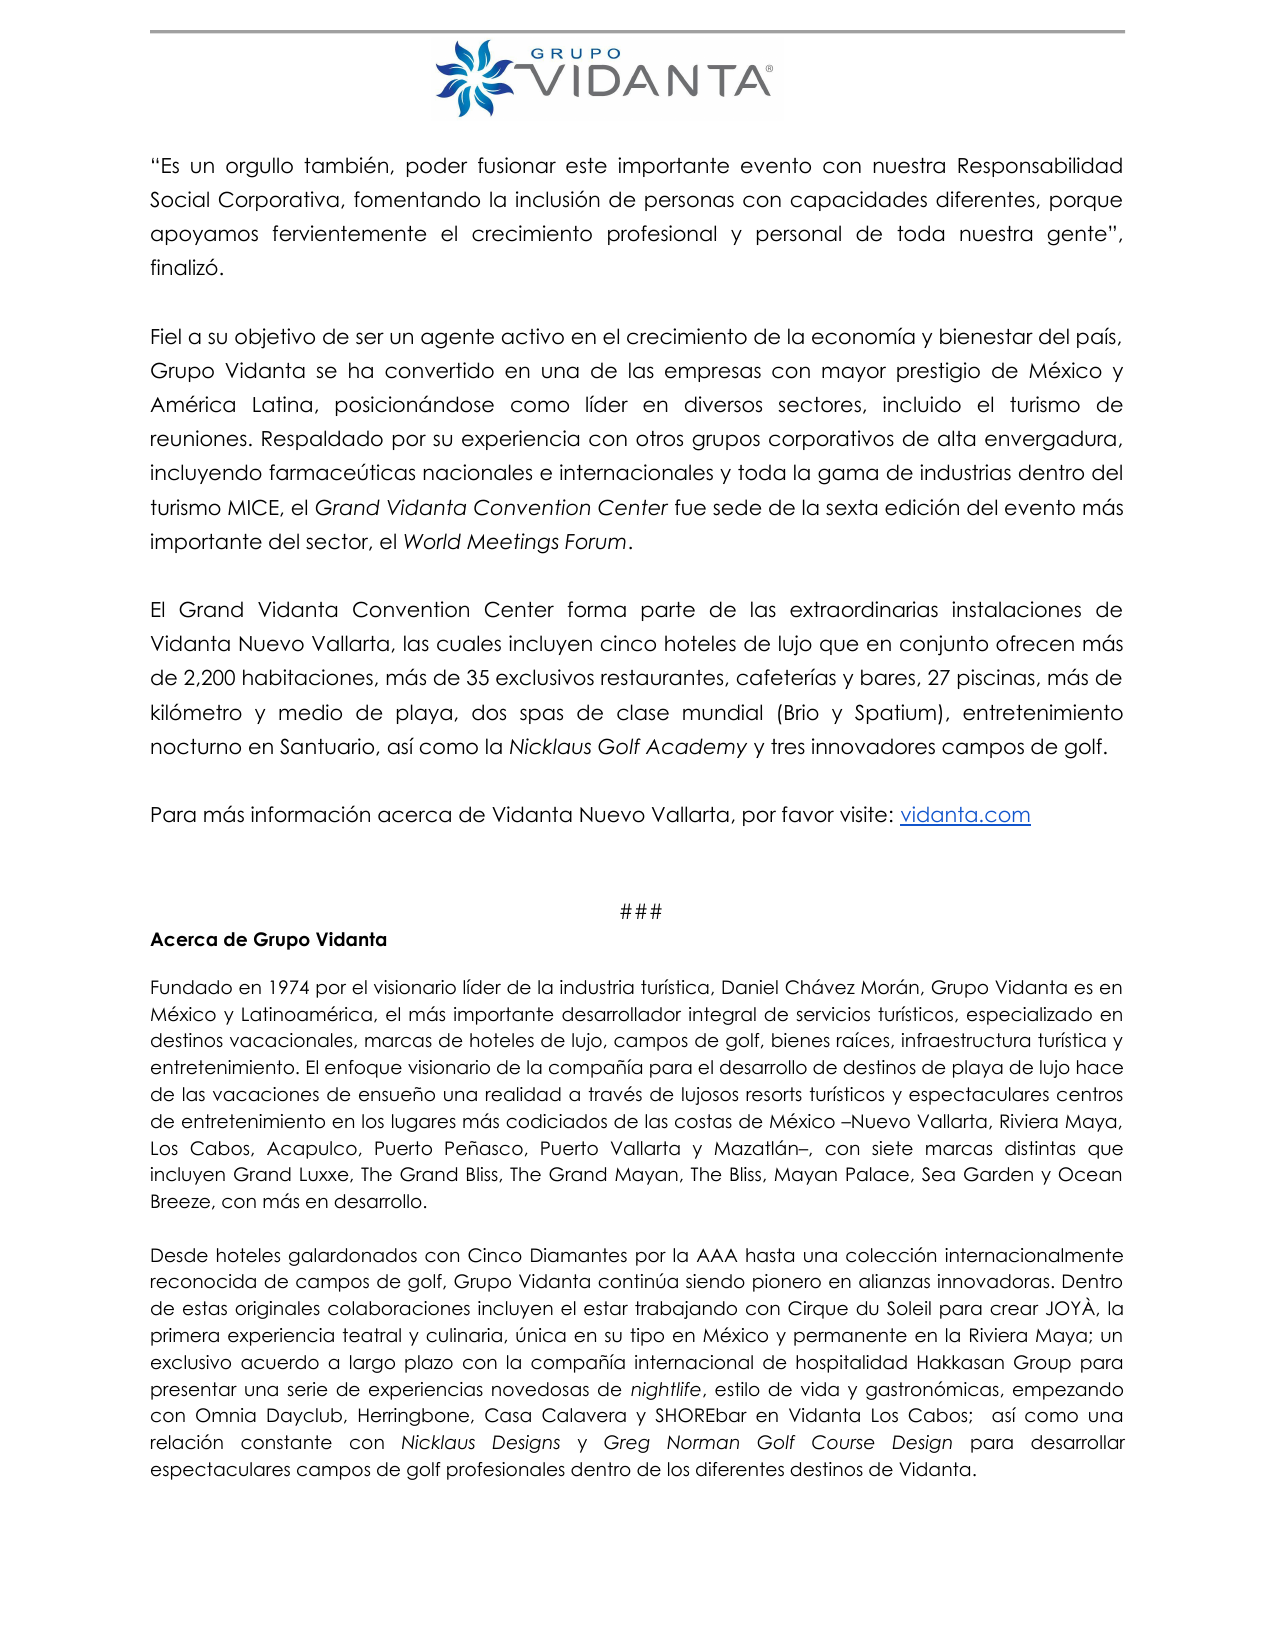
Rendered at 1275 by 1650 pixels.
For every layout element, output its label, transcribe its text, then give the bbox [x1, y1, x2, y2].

text Fiel a su objetivo de ser un agente activo en el crecimiento de la economía y bienestar del país, Grupo Vidanta se ha convertido en una de las empresas con mayor prestigio de México y América Latina, posicionándose como líder en diversos sectores, incluido el turismo de reuniones. Respaldado por su experiencia con otros grupos corporativos de alta envergadura, incluyendo farmaceúticas nacionales e internacionales y toda la gama de industrias dentro del turismo MICE, el Grand Vidanta Convention Center fue sede de la sexta edición del evento más importante del sector, el World Meetings Forum. [150, 321, 1125, 556]
text Acerca de Grupo Vidanta [150, 926, 1125, 952]
text ### [150, 896, 1132, 926]
text Desde hoteles galardonados con Cinco Diamantes por la AAA hasta una colección internacionalmente reconocida de campos de golf, Grupo Vidanta continúa siendo pionero en alianzas innovadoras. Dentro de estas originales colaboraciones incluyen el estar trabajando con Cirque du Soleil para crear JOYÀ, la primera experiencia teatral y culinaria, única en su tipo en México y permanente en la Riviera Maya; un exclusivo acuerdo a largo plazo con la compañía internacional de hospitalidad Hakkasan Group para presentar una serie de experiencias novedosas de nightlife, estilo de vida y gastronómicas, empezando con Omnia Dayclub, Herringbone, Casa Calavera y SHOREbar en Vidanta Los Cabos; así como una relación constante con Nicklaus Designs y Greg Norman Golf Course Design para desarrollar espectaculares campos de golf profesionales dentro de los diferentes destinos de Vidanta. [150, 1241, 1125, 1482]
text Fundado en 1974 por el visionario líder de la industria turística, Daniel Chávez Morán, Grupo Vidanta es en México y Latinoamérica, el más importante desarrollador integral de servicios turísticos, especializado en destinos vacacionales, marcas de hoteles de lujo, campos de golf, bienes raíces, infraestructura turística y entretenimiento. El enfoque visionario de la compañía para el desarrollo de destinos de playa de lujo hace de las vacaciones de ensueño una realidad a través de lujosos resorts turísticos y espectaculares centros de entretenimiento en los lugares más codiciados de las costas de México –Nuevo Vallarta, Riviera Maya, Los Cabos, Acapulco, Puerto Peñasco, Puerto Vallarta y Mazatlán–, con siete marcas distintas que incluyen Grand Luxxe, The Grand Bliss, The Grand Mayan, The Bliss, Mayan Palace, Sea Garden y Ocean Breeze, con más en desarrollo. [150, 973, 1125, 1214]
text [150, 150, 1125, 282]
picture [431, 37, 784, 121]
text El Grand Vidanta Convention Center forma parte de las extraordinarias instalaciones de Vidanta Nuevo Vallarta, las cuales incluyen cinco hoteles de lujo que en conjunto ofrecen más de 2,200 habitaciones, más de 35 exclusivos restaurantes, cafeterías y bares, 27 piscinas, más de kilómetro y medio de playa, dos spas de clase mundial (Brio y Spatium), entretenimiento nocturno en Santuario, así como la Nicklaus Golf Academy y tres innovadores campos de golf. [150, 594, 1125, 761]
text Para más información acerca de Vidanta Nuevo Vallarta, por favor visite: vidanta.com [150, 799, 1125, 829]
